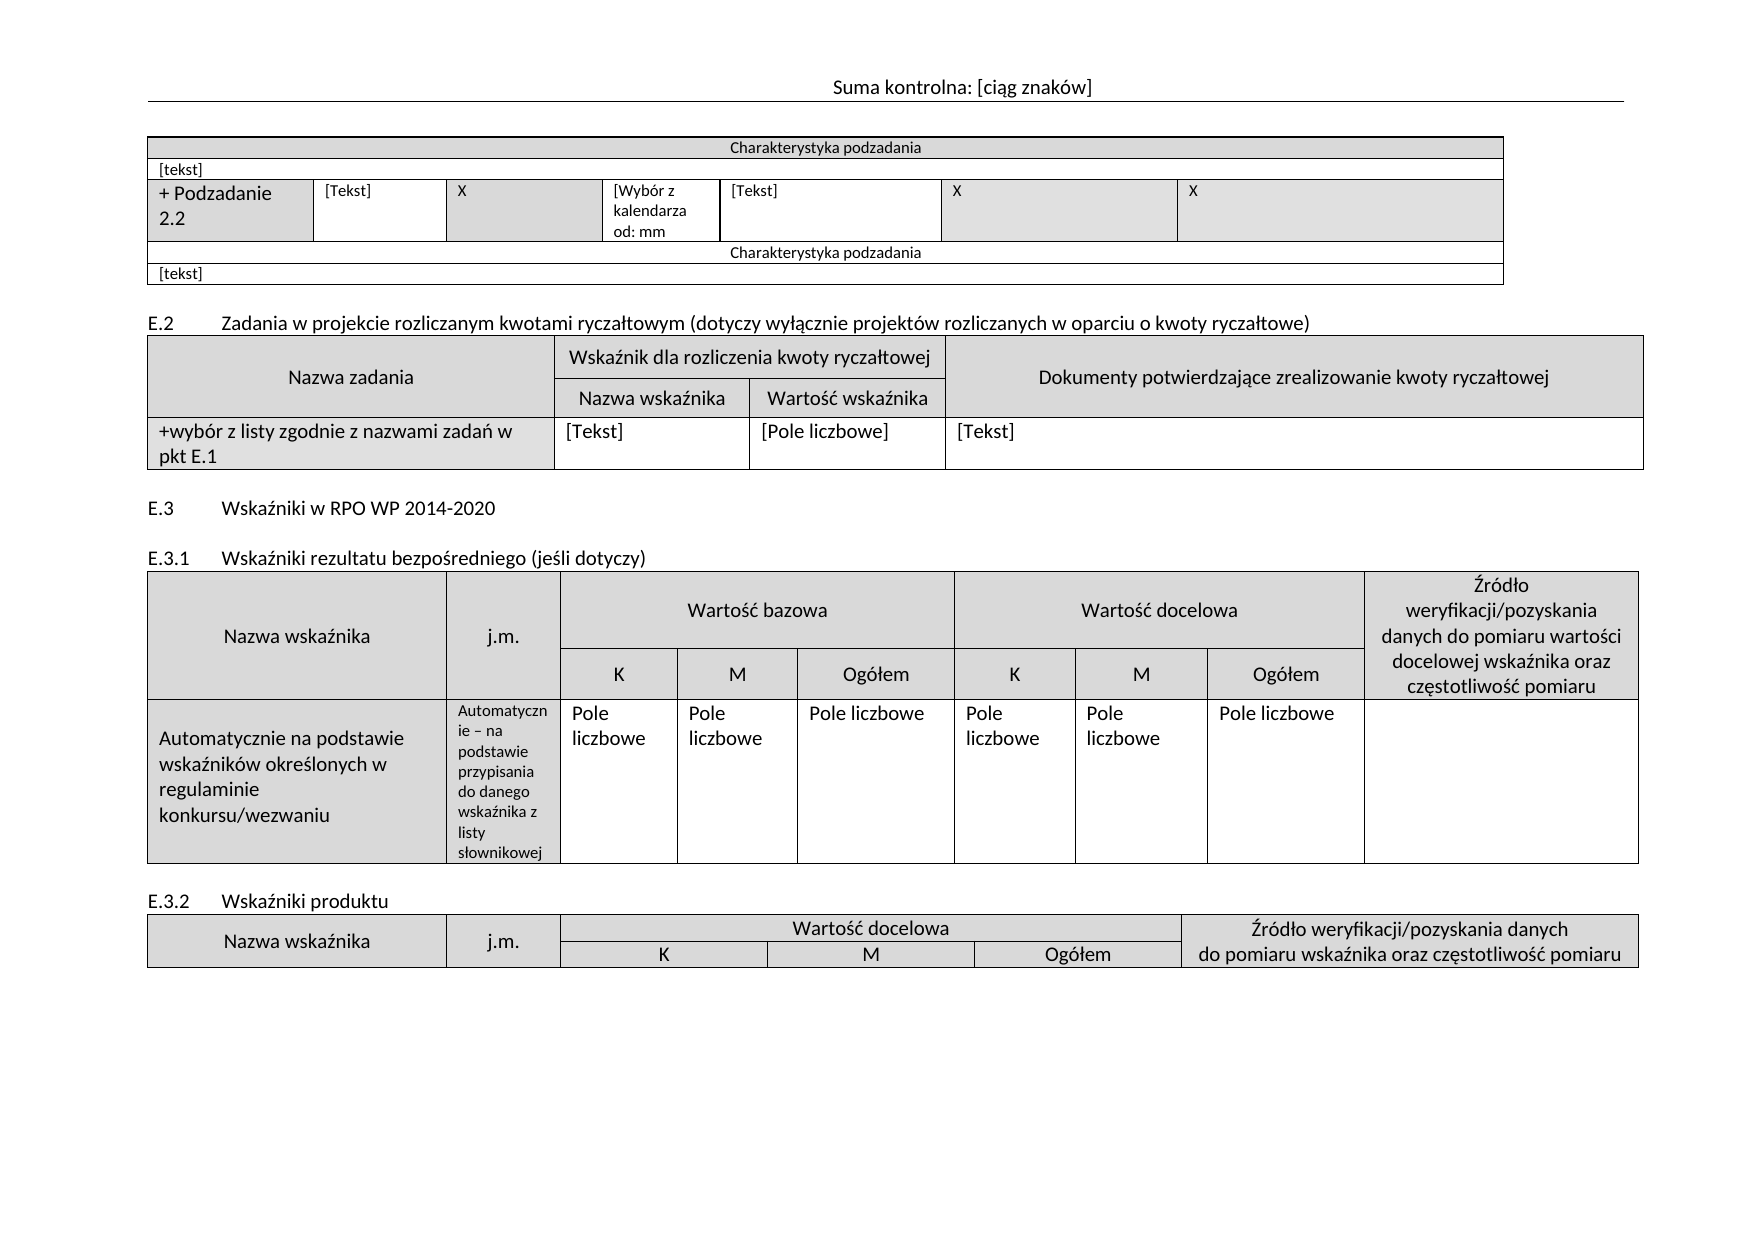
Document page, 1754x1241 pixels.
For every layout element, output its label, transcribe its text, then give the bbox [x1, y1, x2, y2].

table_cell Pole liczbowe [561, 700, 677, 863]
table_cell M [678, 649, 797, 699]
table_header Wartość bazowa [561, 572, 954, 648]
list E.3.2 Wskaźniki produktu [148, 889, 1624, 914]
table_cell [Wybór z kalendarza od: mm [603, 180, 719, 241]
table_cell +wybór z listy zgodnie z nazwami zadań w pkt E.1 [148, 418, 554, 469]
table_header j.m. [447, 915, 560, 967]
table_header j.m. [447, 572, 560, 699]
table_header Źródło weryfikacji/pozyskania danych do pomiaru wskaźnika oraz częstotliwość pomiaru [1182, 915, 1638, 967]
table_header Dokumenty potwierdzające zrealizowanie kwoty ryczałtowej [946, 336, 1643, 417]
table_cell + Podzadanie 2.2 [148, 180, 313, 241]
table_header Wskaźnik dla rozliczenia kwoty ryczałtowej [555, 336, 945, 378]
table_cell X [447, 180, 602, 241]
table_header Wartość docelowa [955, 572, 1364, 648]
table_cell Ogółem [1208, 649, 1364, 699]
list E.3 Wskaźniki w RPO WP 2014-2020 [148, 495, 1624, 521]
list E.2 Zadania w projekcie rozliczanym kwotami ryczałtowym (dotyczy wyłącznie projektów rozliczanych w oparciu o kwoty ryczałtowe) [148, 310, 1624, 335]
table_cell Charakterystyka podzadania [148, 242, 1503, 262]
table_header Źródło weryfikacji/pozyskania danych do pomiaru wartości docelowej wskaźnika oraz częstotliwość pomiaru [1365, 572, 1638, 699]
table_cell [Pole liczbowe] [750, 418, 945, 469]
table_cell [1365, 700, 1638, 863]
table_cell Charakterystyka podzadania [148, 138, 1503, 158]
table_cell Pole liczbowe [1208, 700, 1364, 863]
table_cell K [561, 942, 767, 967]
table_cell X [942, 180, 1177, 241]
table_cell [tekst] [148, 264, 1503, 284]
table_cell X [1178, 180, 1503, 241]
table_cell Automatycznie – na podstawie przypisania do danego wskaźnika z listy słownikowej [447, 700, 560, 863]
table_cell Pole liczbowe [1076, 700, 1207, 863]
table_cell Automatycznie na podstawie wskaźników określonych w regulaminie konkursu/wezwaniu [148, 700, 446, 863]
table_cell M [1076, 649, 1207, 699]
table_header Nazwa wskaźnika [148, 572, 446, 699]
table_cell [tekst] [148, 159, 1503, 179]
table_cell M [768, 942, 974, 967]
table_cell Pole liczbowe [678, 700, 797, 863]
table_cell [Tekst] [555, 418, 749, 469]
table_cell Pole liczbowe [798, 700, 954, 863]
table_cell Wartość wskaźnika [750, 379, 945, 417]
table_cell Ogółem [975, 942, 1181, 967]
table_header Nazwa zadania [148, 336, 554, 417]
table_header Nazwa wskaźnika [148, 915, 446, 967]
table_cell [Tekst] [721, 180, 941, 241]
table_cell [Tekst] [946, 418, 1643, 469]
table_cell [Tekst] [314, 180, 446, 241]
table_cell Pole liczbowe [955, 700, 1075, 863]
list E.3.1 Wskaźniki rezultatu bezpośredniego (jeśli dotyczy) [148, 546, 1624, 571]
table_cell K [561, 649, 677, 699]
table_cell K [955, 649, 1075, 699]
table_cell Nazwa wskaźnika [555, 379, 749, 417]
table_header Wartość docelowa [561, 915, 1181, 941]
table_cell Ogółem [798, 649, 954, 699]
